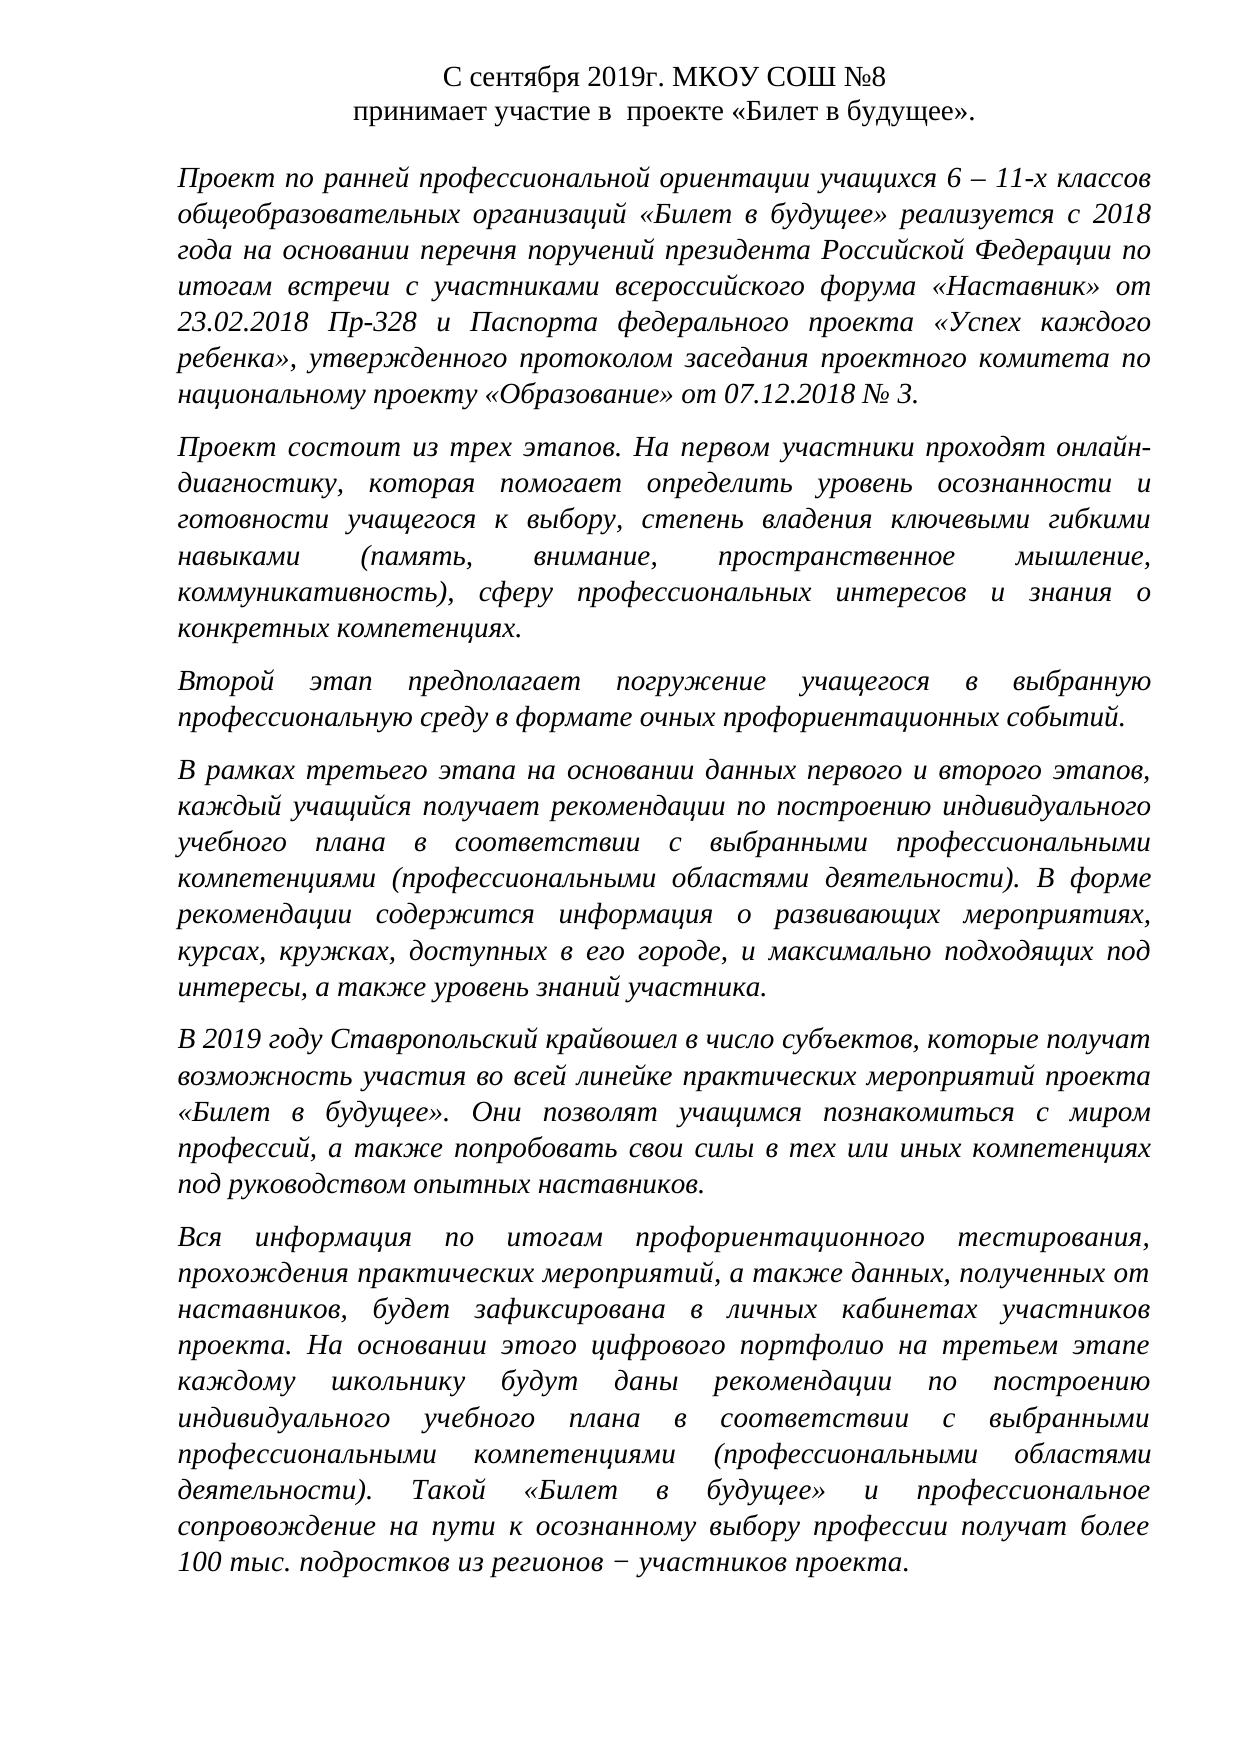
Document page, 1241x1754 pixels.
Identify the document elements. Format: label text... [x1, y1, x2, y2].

text В рамках третьего этапа на основании данных первого и второго этапов, каждый учащийся получает рекомендации по построению индивидуального учебного плана в соответствии с выбранными профессиональными компетенциями (профессиональными областями деятельности). В форме рекомендации содержится информация о развивающих мероприятиях, курсах, кружках, доступных в его городе, и максимально подходящих под интересы, а также уровень знаний участника. [177, 752, 1152, 1002]
text Вся информация по итогам профориентационного тестирования, прохождения практических мероприятий, а также данных, полученных от наставников, будет зафиксирована в личных кабинетах участников проекта. На основании этого цифрового портфолио на третьем этапе каждому школьнику будут даны рекомендации по построению индивидуального учебного плана в соответствии с выбранными профессиональными компетенциями (профессиональными областями деятельности). Такой «Билет в будущее» и профессиональное сопровождение на пути к осознанному выбору профессии получат более 100 тыс. подростков из регионов − участников проекта. [177, 1219, 1152, 1578]
text Проект состоит из трех этапов. На первом участники проходят онлайн-диагностику, которая помогает определить уровень осознанности и готовности учащегося к выбору, степень владения ключевыми гибкими навыками (память, внимание, пространственное мышление, коммуникативность), сферу профессиональных интересов и знания о конкретных компетенциях. [177, 429, 1152, 644]
text В 2019 году Ставропольский крайвошел в число субъектов, которые получат возможность участия во всей линейке практических мероприятий проекта «Билет в будущее». Они позволят учащимся познакомиться с миром профессий, а также попробовать свои силы в тех или иных компетенциях под руководством опытных наставников. [177, 1022, 1152, 1200]
text С сентября 2019г. МКОУ СОШ №8 [177, 59, 1152, 93]
text Проект по ранней профессиональной ориентации учащихся 6 – 11-х классов общеобразовательных организаций «Билет в будущее» реализуется с 2018 года на основании перечня поручений президента Российской Федерации по итогам встречи с участниками всероссийского форума «Наставник» от 23.02.2018 Пр-328 и Паспорта федерального проекта «Успех каждого ребенка», утвержденного протоколом заседания проектного комитета по национальному проекту «Образование» от 07.12.2018 № 3. [177, 160, 1152, 410]
text принимает участие в проекте «Билет в будущее». [177, 93, 1152, 126]
text Второй этап предполагает погружение учащегося в выбранную профессиональную среду в формате очных профориентационных событий. [177, 663, 1152, 733]
